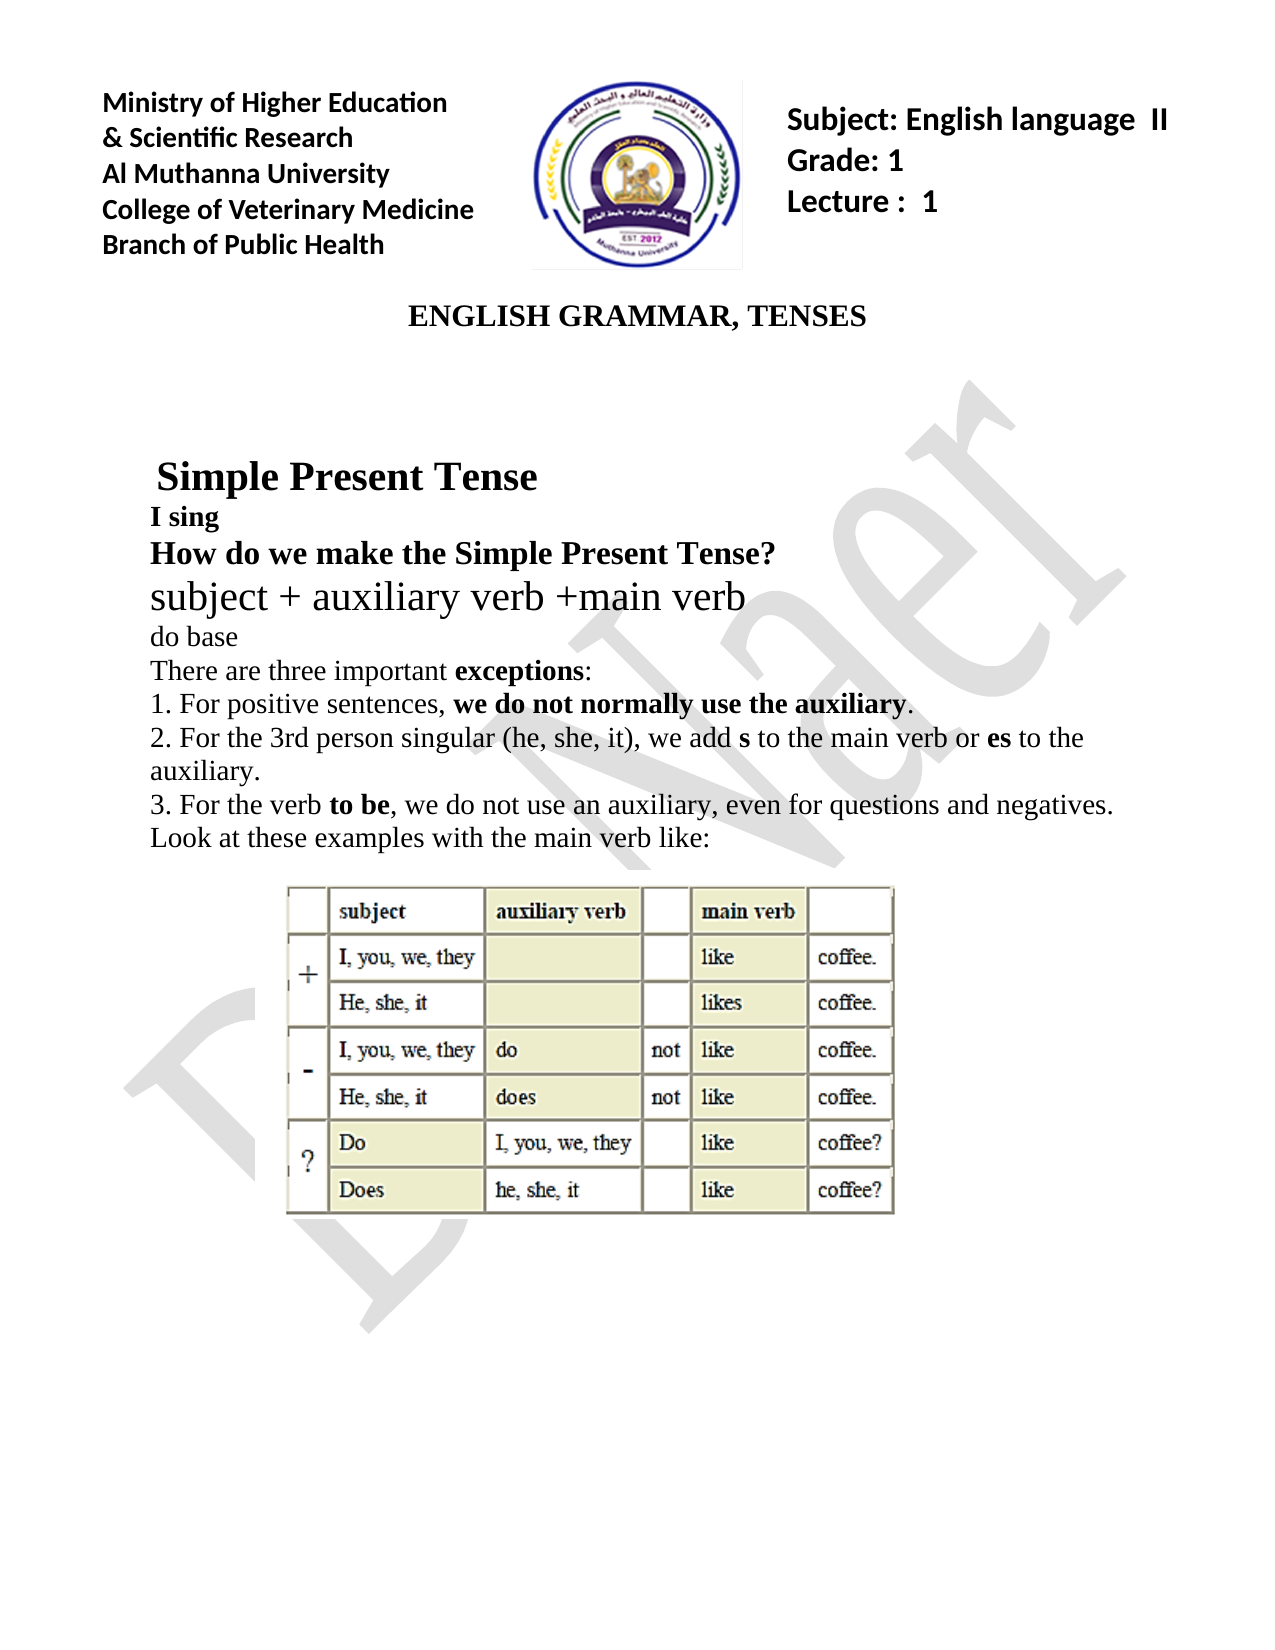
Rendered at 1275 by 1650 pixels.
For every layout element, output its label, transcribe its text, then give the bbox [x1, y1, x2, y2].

text 3. For the verb to be, we do not use an auxiliary, even for questions and negatives. [150, 787, 1125, 821]
text How do we make the Simple Present Tense? [150, 533, 1125, 571]
text do base [150, 619, 1125, 653]
text There are three important exceptions: [150, 653, 1125, 686]
text subject + auxiliary verb +main verb [150, 571, 1125, 619]
text Look at these examples with the main verb like: [150, 821, 1125, 854]
text ENGLISH GRAMMAR, TENSES [150, 297, 1125, 333]
picture [532, 80, 743, 270]
text I sing [150, 499, 1125, 533]
text 2. For the 3rd person singular (he, she, it), we add s to the main verb or es to the auxiliary. [150, 720, 1125, 787]
text Simple Present Tense [150, 452, 1125, 499]
text 1. For positive sentences, we do not normally use the auxiliary. [150, 686, 1125, 720]
